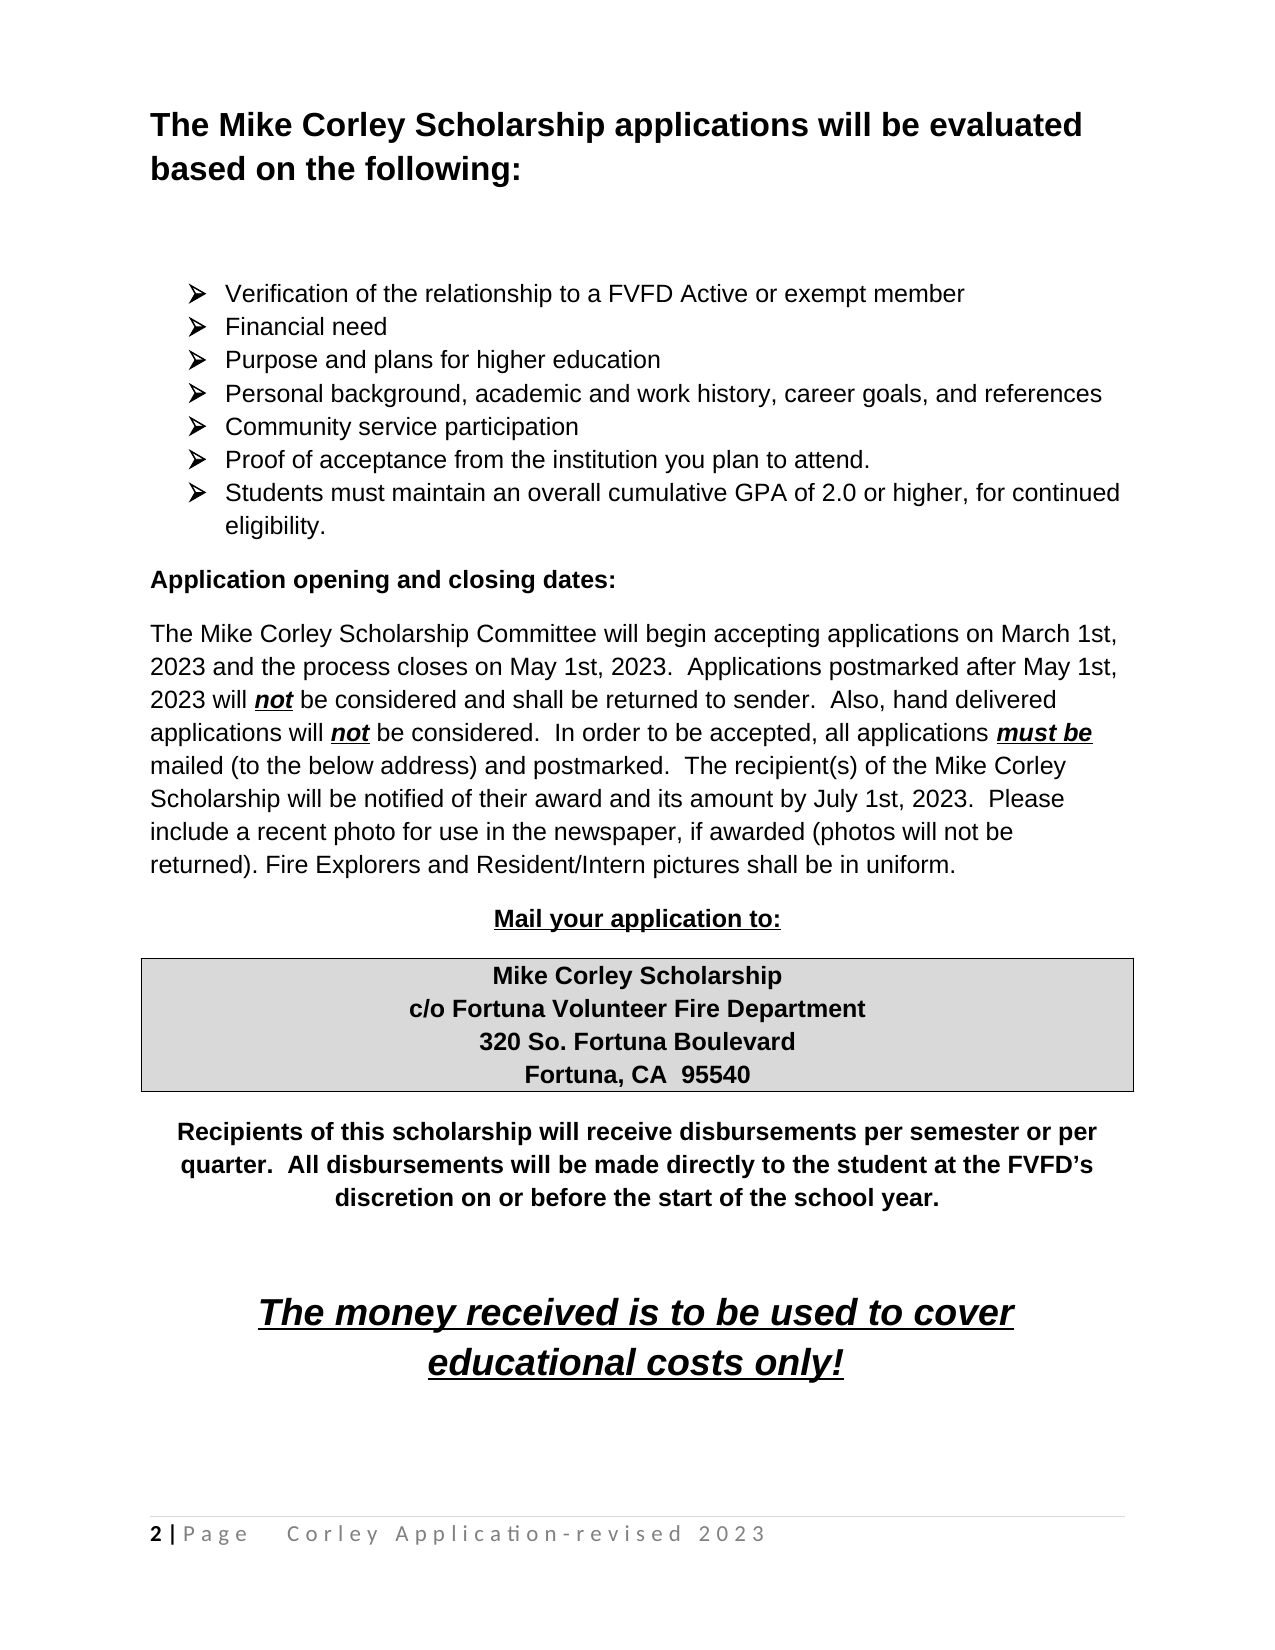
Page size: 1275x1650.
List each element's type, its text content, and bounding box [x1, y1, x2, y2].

text Mail your application to: [150, 904, 1125, 932]
list Community service participation [187, 412, 1125, 441]
list Students must maintain an overall cumulative GPA of 2.0 or higher, for continued eligibility. [187, 478, 1125, 540]
list Personal background, academic and work history, career goals, and references [187, 378, 1125, 407]
list Proof of acceptance from the institution you plan to attend. [187, 445, 1125, 474]
list Verification of the relationship to a FVFD Active or exempt member [187, 279, 1125, 308]
list Purpose and plans for higher education [187, 345, 1125, 374]
text Application opening and closing dates: [150, 565, 1125, 594]
text Mike Corley Scholarship c/o Fortuna Volunteer Fire Department 320 So. Fortuna Boulevard Fortuna, CA 95540 [142, 959, 1133, 1091]
list Financial need [187, 312, 1125, 341]
text Recipients of this scholarship will receive disbursements per semester or per quarter. All disbursements will be made directly to the student at the FVFD’s discretion on or before the start of the school year. [150, 1117, 1125, 1212]
text The money received is to be used to cover educational costs only! [150, 1291, 1125, 1383]
text The Mike Corley Scholarship applications will be evaluated based on the following: [150, 105, 1125, 188]
text The Mike Corley Scholarship Committee will begin accepting applications on March 1st, 2023 and the process closes on May 1st, 2023. Applications postmarked after May 1st, 2023 will not be considered and shall be returned to sender. Also, hand delivered applications will not be considered. In order to be accepted, all applications must be mailed (to the below address) and postmarked. The recipient(s) of the Mike Corley Scholarship will be notified of their award and its amount by July 1st, 2023. Please include a recent photo for use in the newspaper, if awarded (photos will not be returned). Fire Explorers and Resident/Intern pictures shall be in uniform. [150, 619, 1125, 879]
